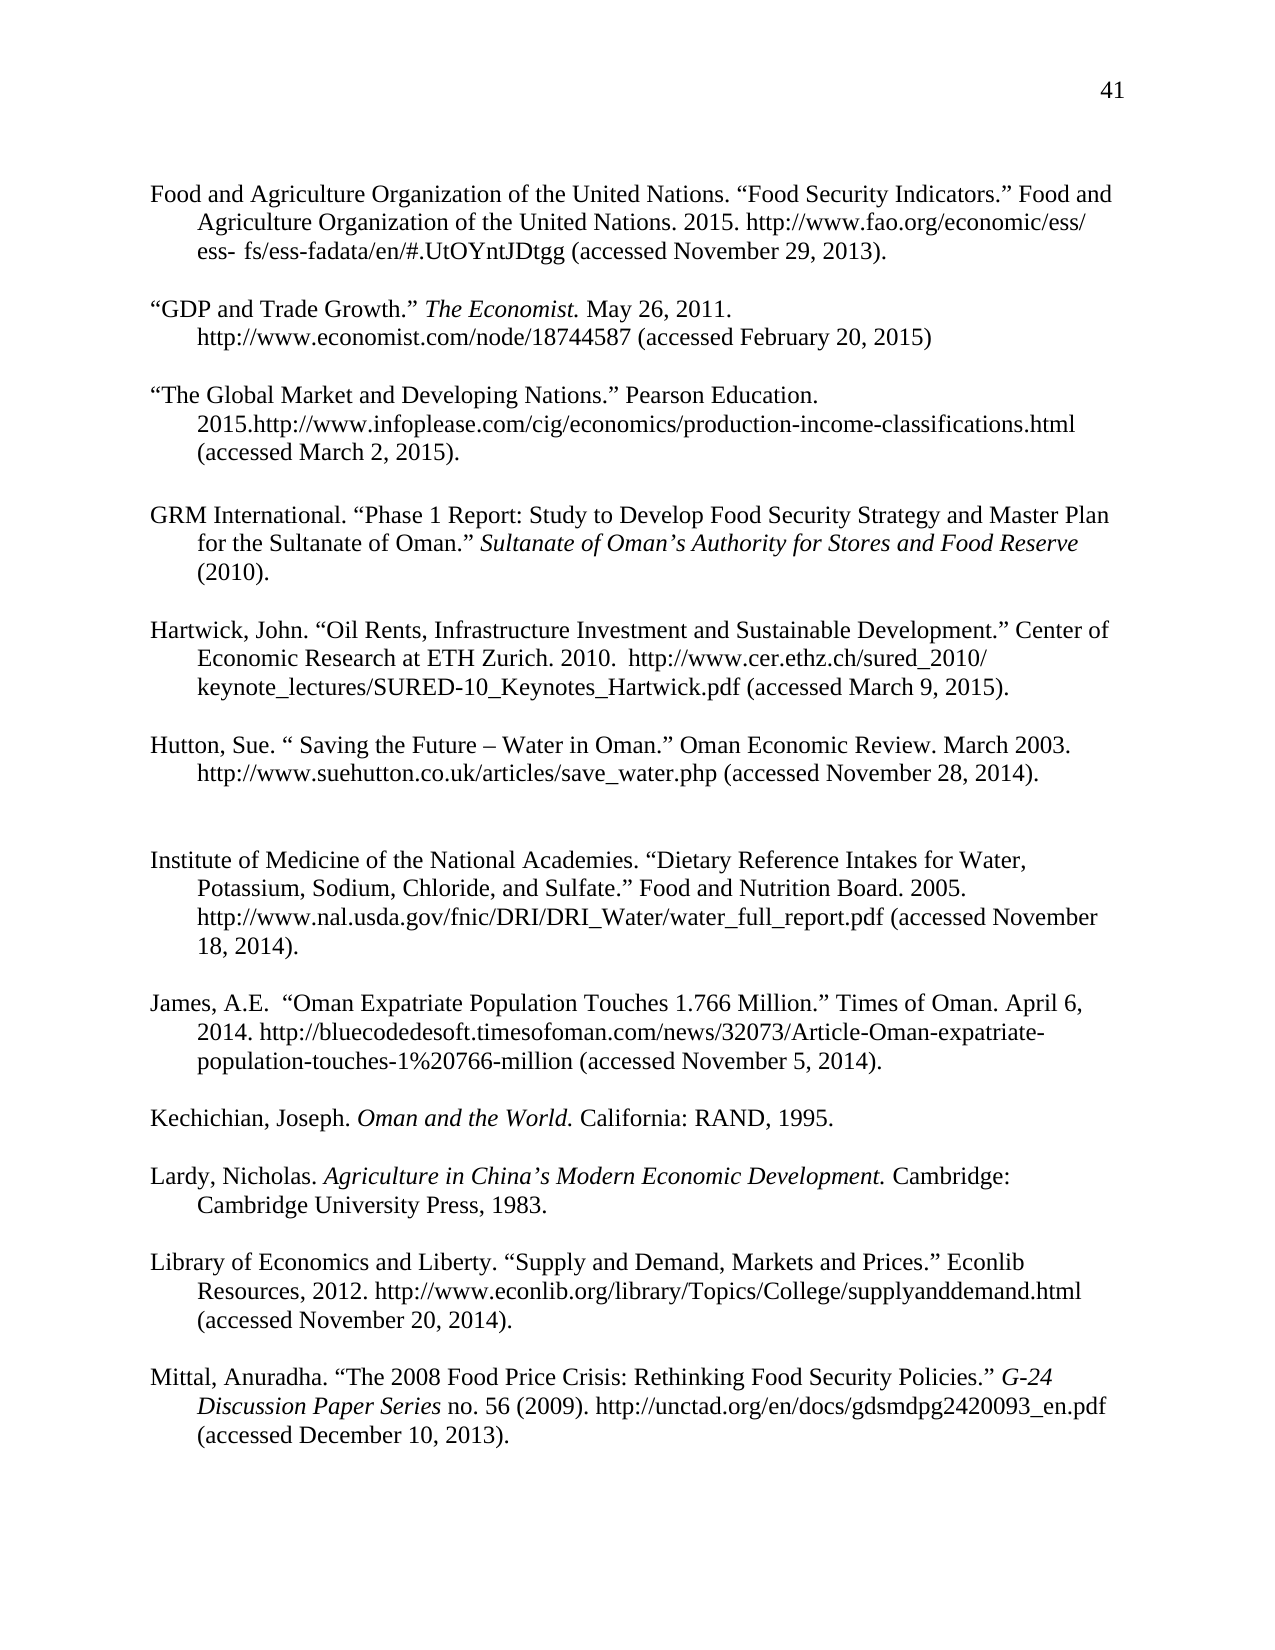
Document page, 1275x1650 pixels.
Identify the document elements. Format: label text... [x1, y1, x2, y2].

text Kechichian, Joseph. Oman and the World. California: RAND, 1995. [150, 1103, 1125, 1132]
text Discussion Paper Series no. 56 (2009). http://unctad.org/en/docs/gdsmdpg2420093_en.pdf [150, 1391, 1125, 1420]
text 2014. http://bluecodedesoft.timesofoman.com/news/32073/Article-Oman-expatriate- [150, 1017, 1125, 1046]
text (2010). [150, 557, 1125, 586]
text Institute of Medicine of the National Academies. “Dietary Reference Intakes for Water, [150, 845, 1125, 873]
text Lardy, Nicholas. Agriculture in China’s Modern Economic Development. Cambridge: [150, 1161, 1125, 1190]
text 2015.http://www.infoplease.com/cig/economics/production-income-classifications.html [150, 409, 1125, 437]
text Mittal, Anuradha. “The 2008 Food Price Crisis: Rethinking Food Security Policies.” G-24 [150, 1362, 1125, 1391]
text Cambridge University Press, 1983. [150, 1190, 1125, 1218]
text for the Sultanate of Oman.” Sultanate of Oman’s Authority for Stores and Food Reserve [150, 528, 1125, 557]
text James, A.E. “Oman Expatriate Population Touches 1.766 Million.” Times of Oman. April 6, [150, 988, 1125, 1017]
text (accessed November 20, 2014). [150, 1305, 1125, 1333]
text Resources, 2012. http://www.econlib.org/library/Topics/College/supplyanddemand.html [150, 1276, 1125, 1305]
text Potassium, Sodium, Chloride, and Sulfate.” Food and Nutrition Board. 2005. http://www.nal.usda.gov/fnic/DRI/DRI_Water/water_full_report.pdf (accessed November 18, 2014). [197, 873, 1125, 960]
text (accessed December 10, 2013). [150, 1420, 1125, 1448]
text Economic Research at ETH Zurich. 2010. http://www.cer.ethz.ch/sured_2010/ [150, 643, 1125, 672]
text ess- fs/ess-fadata/en/#.UtOYntJDtgg (accessed November 29, 2013). [150, 236, 1125, 265]
text “The Global Market and Developing Nations.” Pearson Education. [150, 380, 1125, 409]
text (accessed March 2, 2015). [150, 437, 1125, 466]
text population-touches-1%20766-million (accessed November 5, 2014). [150, 1046, 1125, 1075]
text GRM International. “Phase 1 Report: Study to Develop Food Security Strategy and Master Plan [150, 500, 1125, 528]
text keynote_lectures/SURED-10_Keynotes_Hartwick.pdf (accessed March 9, 2015). [150, 672, 1125, 701]
text Library of Economics and Liberty. “Supply and Demand, Markets and Prices.” Econlib [150, 1247, 1125, 1276]
text Food and Agriculture Organization of the United Nations. “Food Security Indicators.” Food and [150, 179, 1125, 207]
text Hutton, Sue. “ Saving the Future – Water in Oman.” Oman Economic Review. March 2003. [150, 730, 1125, 758]
text Agriculture Organization of the United Nations. 2015. http://www.fao.org/economic/ess/ [150, 207, 1125, 236]
text http://www.suehutton.co.uk/articles/save_water.php (accessed November 28, 2014). [150, 758, 1125, 787]
text Hartwick, John. “Oil Rents, Infrastructure Investment and Sustainable Development.” Center of [150, 615, 1125, 643]
text http://www.economist.com/node/18744587 (accessed February 20, 2015) [150, 322, 1125, 351]
text “GDP and Trade Growth.” The Economist. May 26, 2011. [150, 294, 1125, 322]
